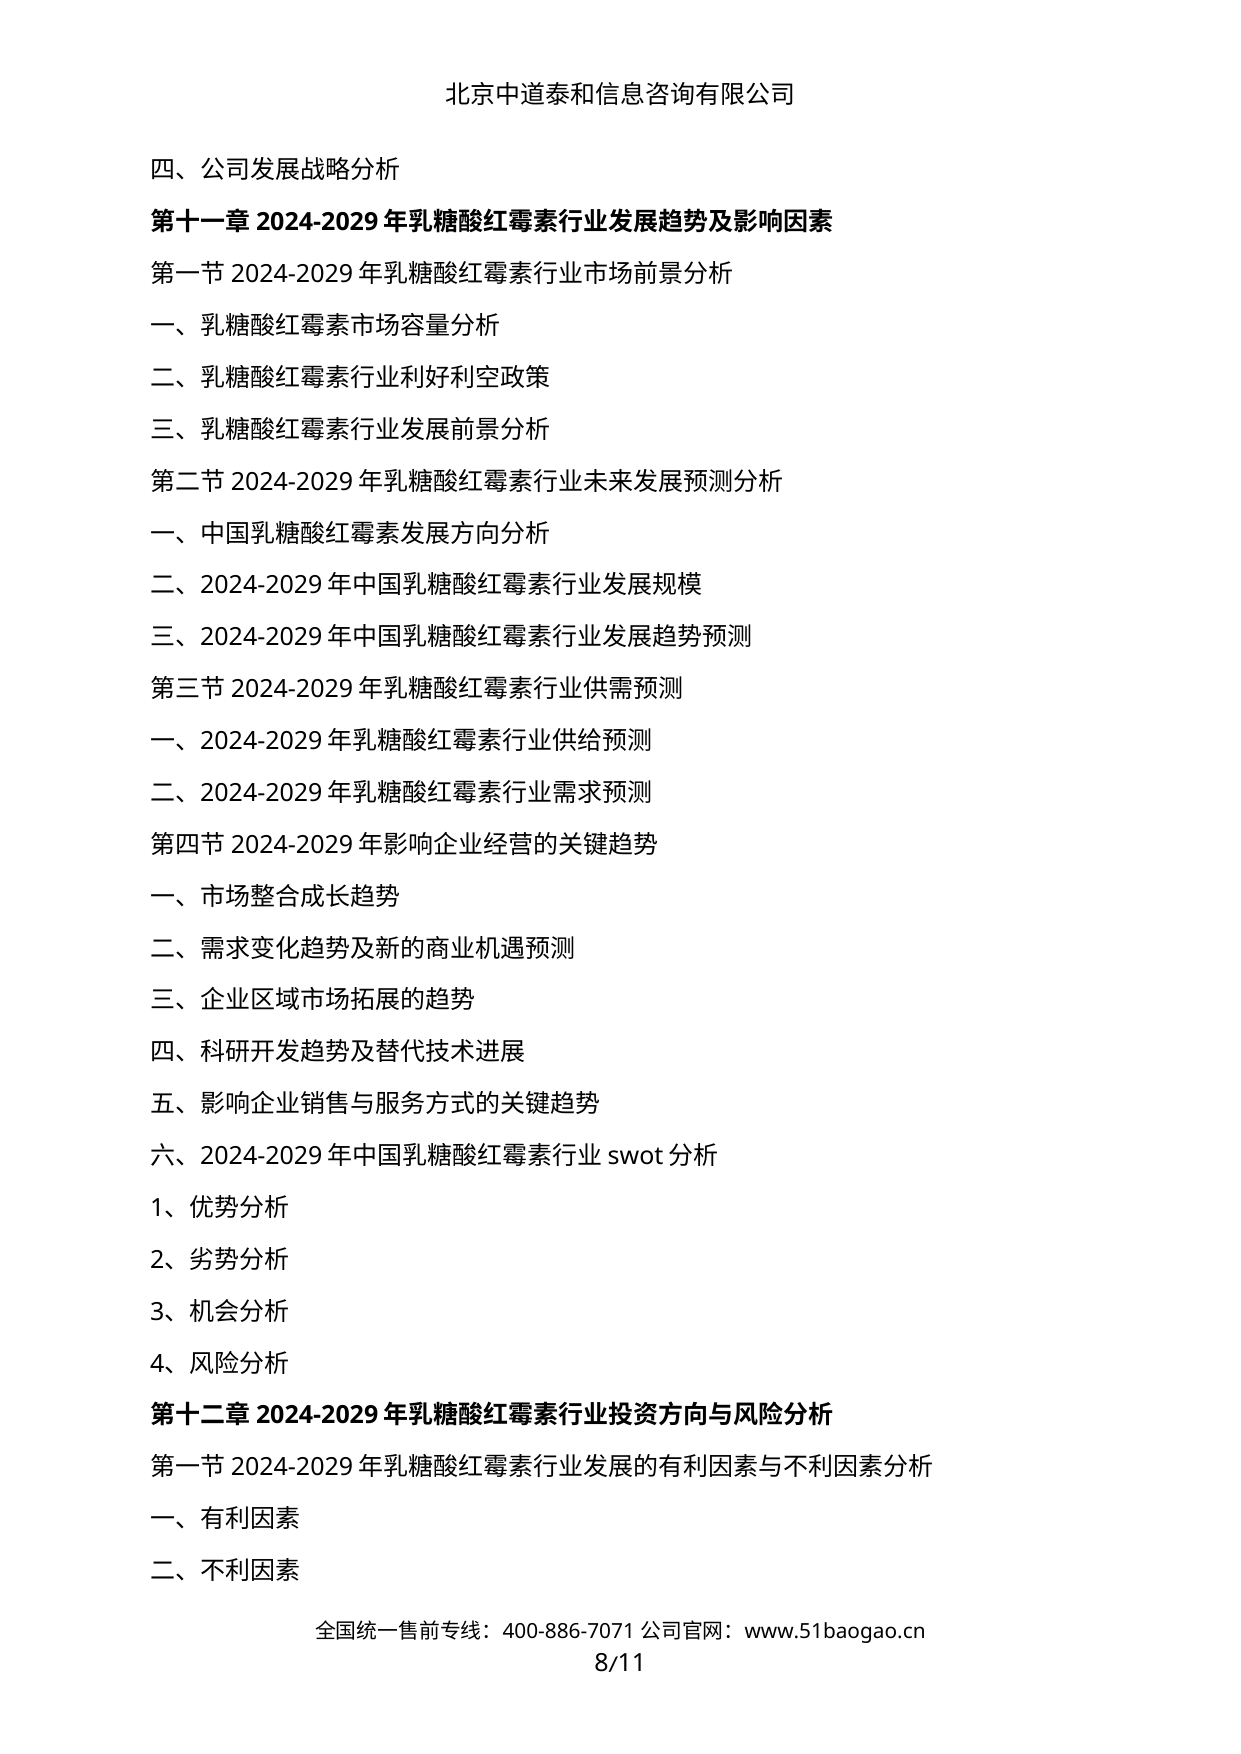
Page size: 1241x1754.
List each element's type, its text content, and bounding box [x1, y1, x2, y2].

text 三、乳糖酸红霉素行业发展前景分析 [150, 409, 1090, 446]
text 五、影响企业销售与服务方式的关键趋势 [150, 1084, 1090, 1120]
text 二、乳糖酸红霉素行业利好利空政策 [150, 357, 1090, 394]
text 3、机会分析 [150, 1291, 1090, 1327]
text 二、不利因素 [150, 1551, 1090, 1587]
text 三、企业区域市场拓展的趋势 [150, 980, 1090, 1016]
text 六、2024-2029年中国乳糖酸红霉素行业swot分析 [150, 1136, 1090, 1172]
text 第四节 2024-2029年影响企业经营的关键趋势 [150, 824, 1090, 861]
text 第一节 2024-2029年乳糖酸红霉素行业市场前景分析 [150, 254, 1090, 290]
text 第十一章 2024-2029年乳糖酸红霉素行业发展趋势及影响因素 [150, 202, 1090, 238]
text 第三节 2024-2029年乳糖酸红霉素行业供需预测 [150, 669, 1090, 705]
text 四、公司发展战略分析 [150, 150, 1090, 186]
text 一、乳糖酸红霉素市场容量分析 [150, 306, 1090, 342]
text 第十二章 2024-2029年乳糖酸红霉素行业投资方向与风险分析 [150, 1395, 1090, 1431]
text 二、2024-2029年中国乳糖酸红霉素行业发展规模 [150, 565, 1090, 601]
text 四、科研开发趋势及替代技术进展 [150, 1032, 1090, 1068]
text 一、市场整合成长趋势 [150, 876, 1090, 912]
text 三、2024-2029年中国乳糖酸红霉素行业发展趋势预测 [150, 617, 1090, 653]
text 一、中国乳糖酸红霉素发展方向分析 [150, 513, 1090, 549]
text 二、2024-2029年乳糖酸红霉素行业需求预测 [150, 772, 1090, 809]
text 2、劣势分析 [150, 1239, 1090, 1276]
text 一、有利因素 [150, 1499, 1090, 1535]
text 第一节 2024-2029年乳糖酸红霉素行业发展的有利因素与不利因素分析 [150, 1447, 1090, 1483]
text 二、需求变化趋势及新的商业机遇预测 [150, 928, 1090, 964]
text 第二节 2024-2029年乳糖酸红霉素行业未来发展预测分析 [150, 461, 1090, 497]
text 一、2024-2029年乳糖酸红霉素行业供给预测 [150, 721, 1090, 757]
text 1、优势分析 [150, 1187, 1090, 1224]
text 4、风险分析 [150, 1343, 1090, 1379]
